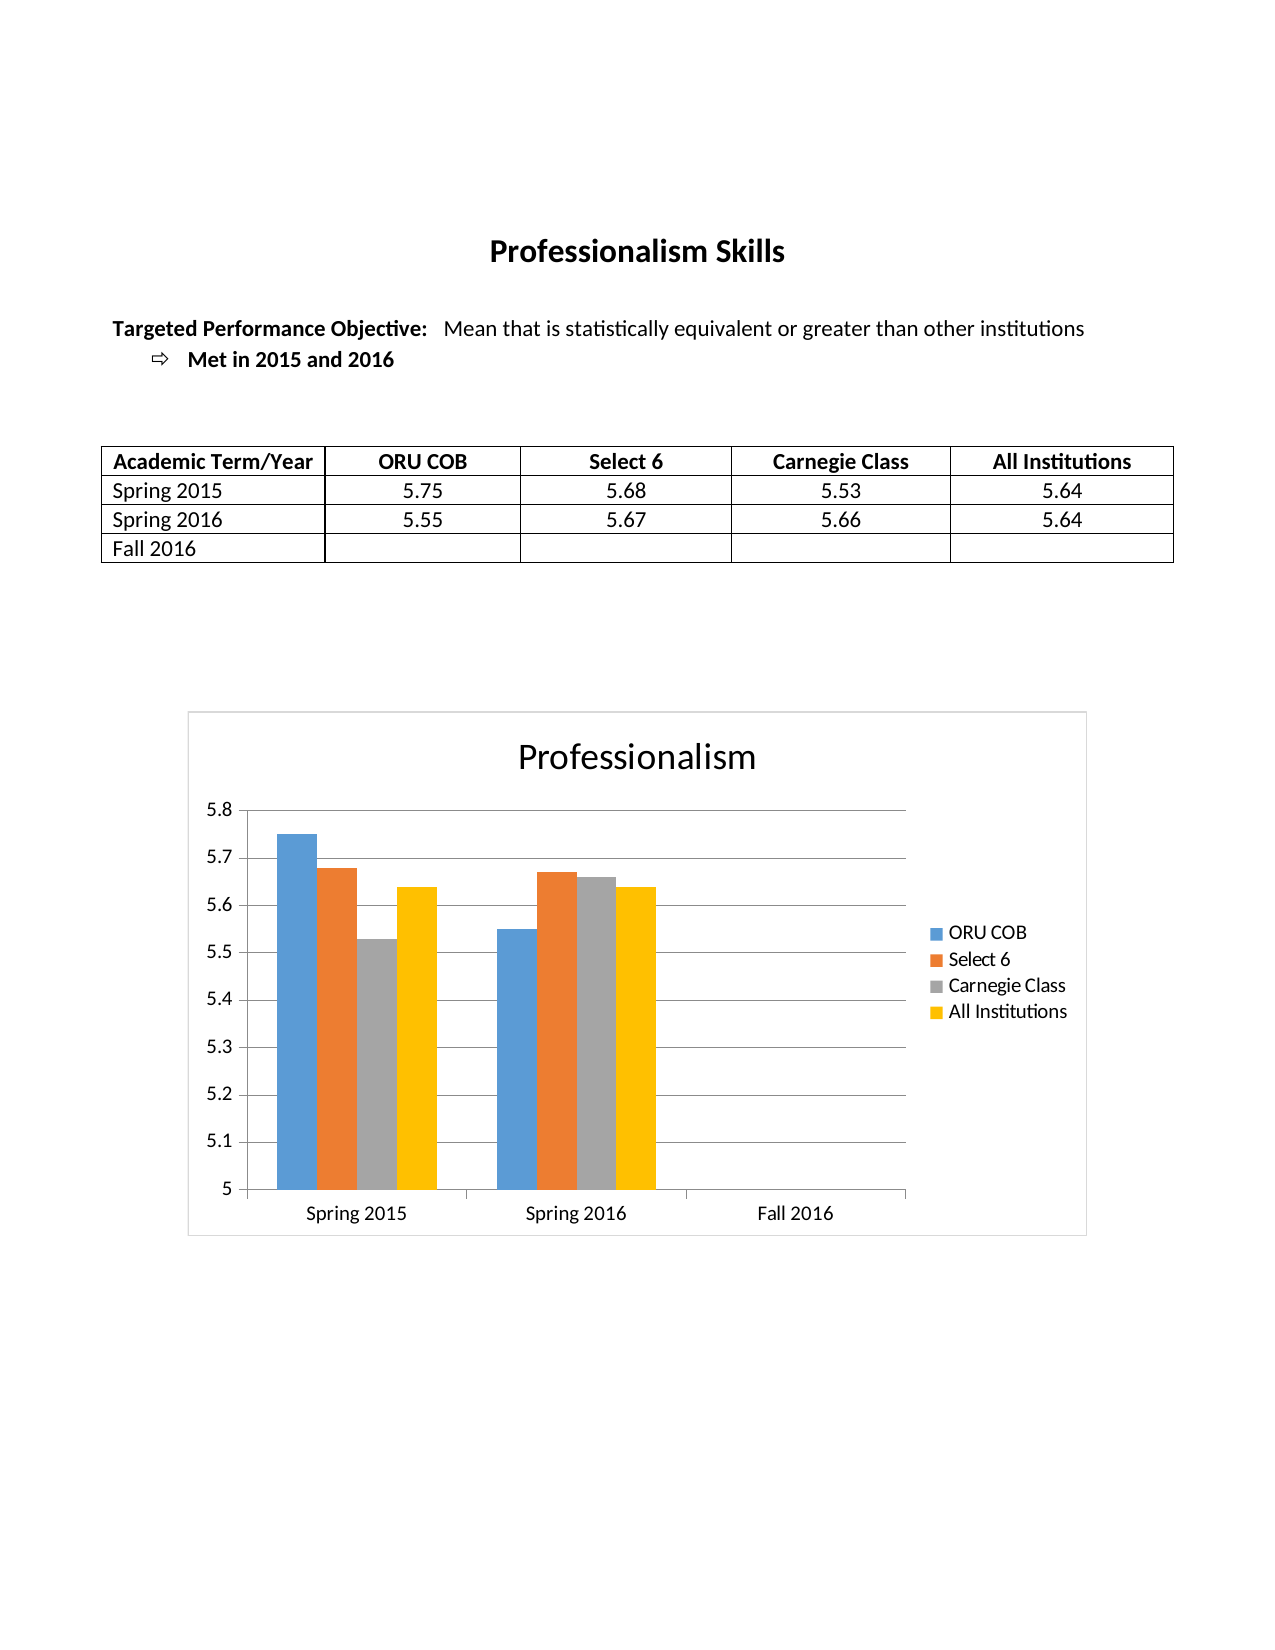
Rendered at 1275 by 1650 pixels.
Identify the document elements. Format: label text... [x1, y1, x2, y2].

table_cell 5.68 [521, 476, 731, 504]
table_cell 5.64 [951, 476, 1173, 504]
list Met in 2015 and 2016 [150, 345, 1162, 373]
table_cell 5.75 [326, 476, 520, 504]
table_header Academic Term/Year [102, 447, 324, 475]
table_header ORU COB [326, 447, 520, 475]
table_cell 5.67 [521, 505, 731, 533]
table_header All Institutions [951, 447, 1173, 475]
text Targeted Performance Objective: Mean that is statistically equivalent or greater than other institutions [112, 314, 1162, 343]
table_cell [732, 534, 950, 562]
table_cell [521, 534, 731, 562]
table_cell 5.53 [732, 476, 950, 504]
table_cell [951, 534, 1173, 562]
table_cell Spring 2016 [102, 505, 324, 533]
table_cell Fall 2016 [102, 534, 324, 562]
table_header Select 6 [521, 447, 731, 475]
table_header Carnegie Class [732, 447, 950, 475]
text Professionalism Skills [112, 230, 1162, 271]
table_cell 5.55 [326, 505, 520, 533]
table_cell Spring 2015 [102, 476, 324, 504]
table_cell 5.64 [951, 505, 1173, 533]
table_cell 5.66 [732, 505, 950, 533]
table_cell [326, 534, 520, 562]
